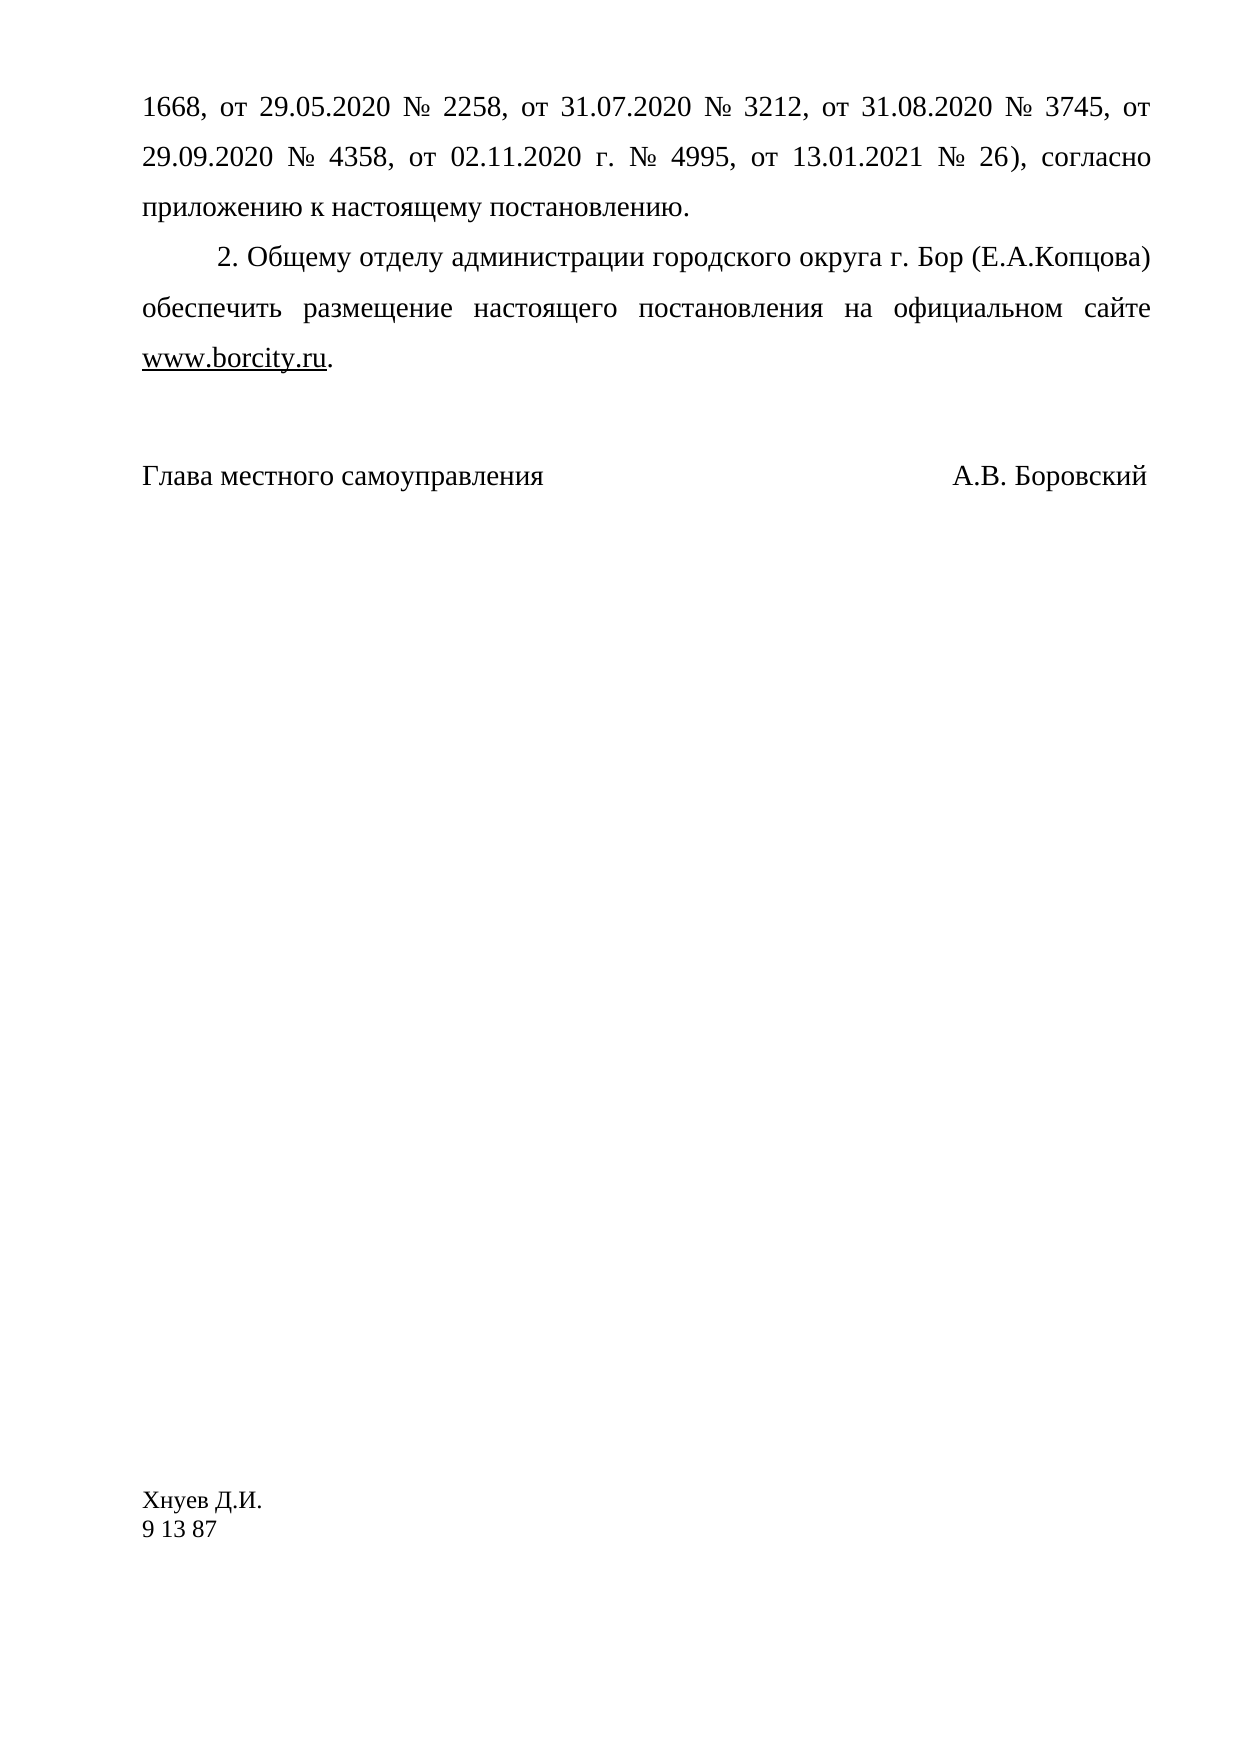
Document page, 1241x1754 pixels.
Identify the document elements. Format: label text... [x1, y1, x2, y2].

text Хнуев Д.И. [142, 1485, 1152, 1514]
text Глава местного самоуправления А.В. Боровский [142, 458, 1152, 491]
text 9 13 87 [142, 1514, 1152, 1543]
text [142, 89, 1152, 223]
text 2. Общему отделу администрации городского округа г. Бор (Е.А.Копцова) обеспечить размещение настоящего постановления на официальном сайте www.borcity.ru. [142, 239, 1152, 374]
